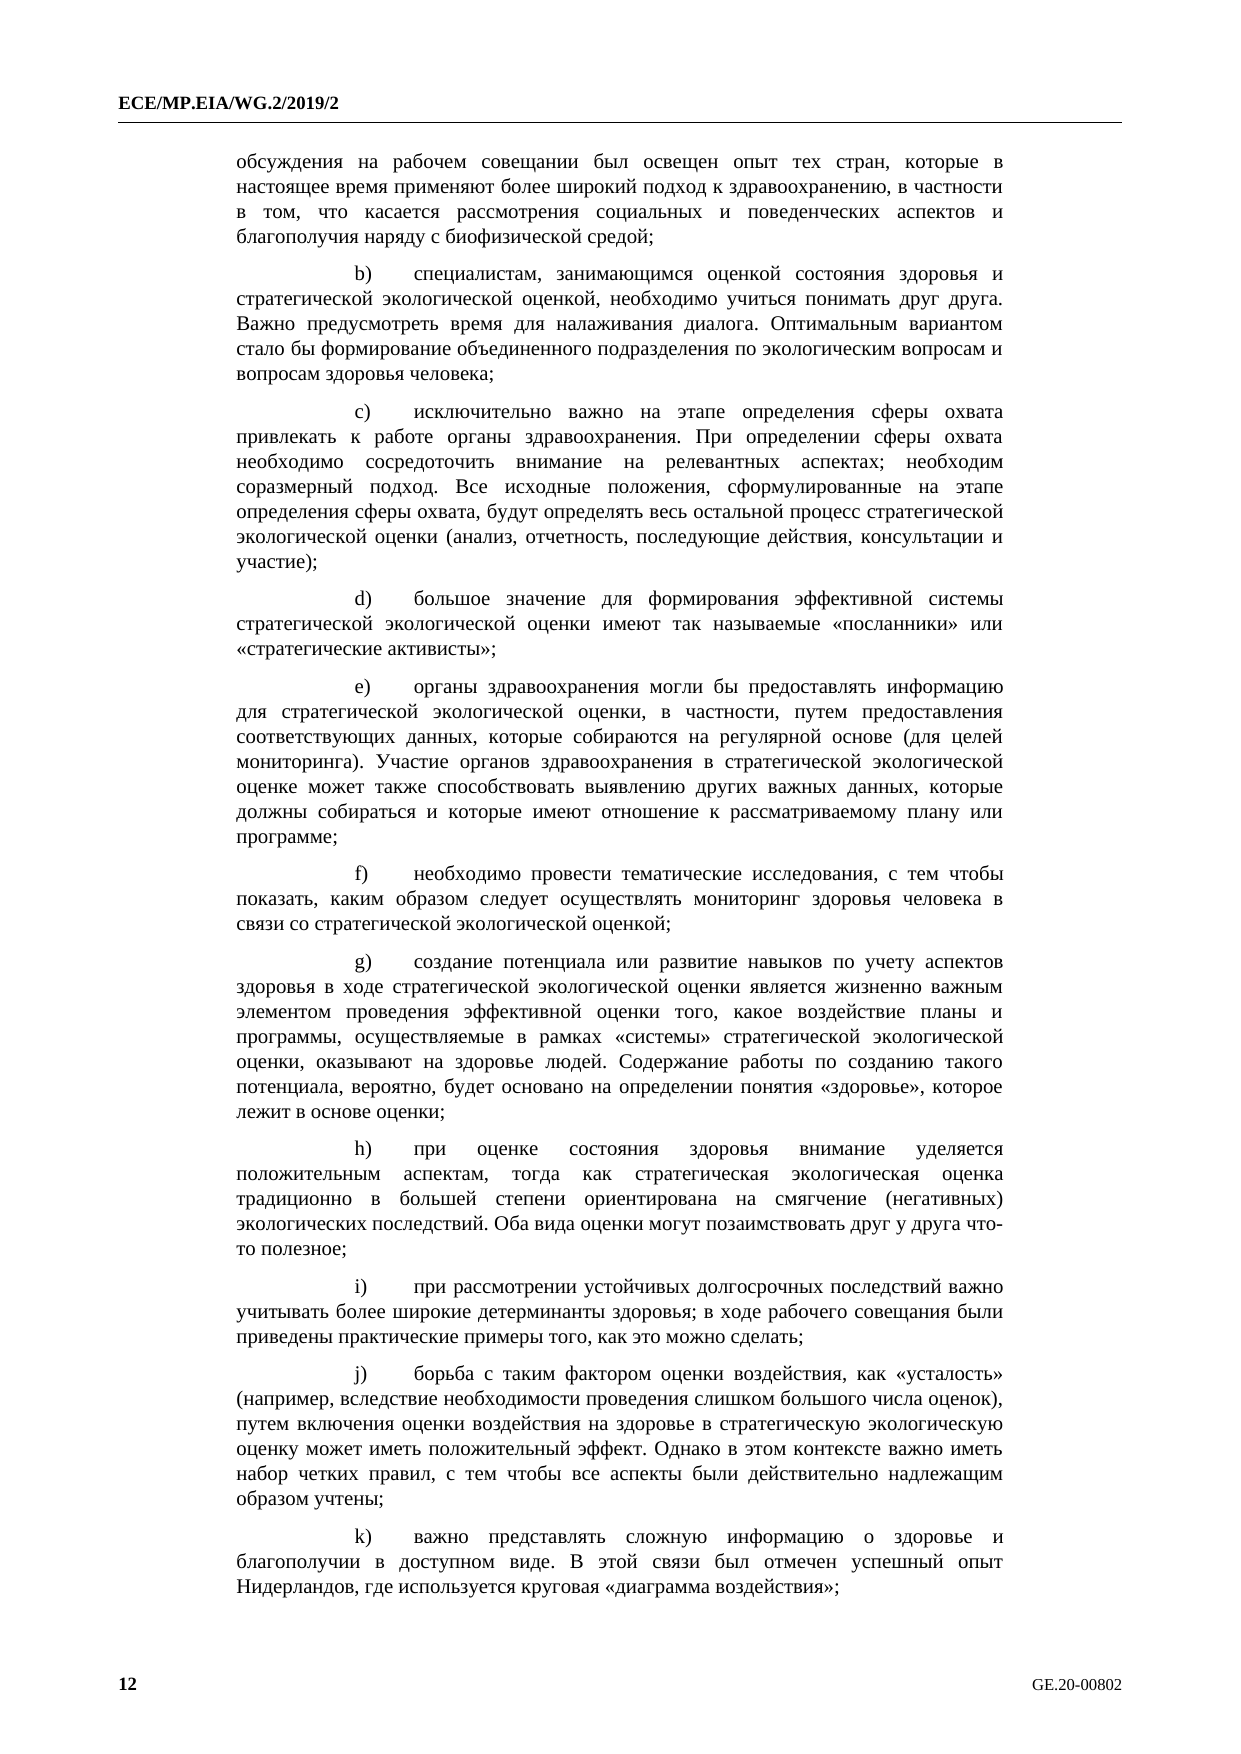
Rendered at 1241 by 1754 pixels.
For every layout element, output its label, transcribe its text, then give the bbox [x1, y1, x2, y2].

text d) большое значение для формирования эффективной системы стратегической экологической оценки имеют так называемые «посланники» или «стратегические активисты»; [236, 585, 1004, 660]
text i) при рассмотрении устойчивых долгосрочных последствий важно учитывать более широкие детерминанты здоровья; в ходе рабочего совещания были приведены практические примеры того, как это можно сделать; [236, 1273, 1004, 1348]
text f) необходимо провести тематические исследования, с тем чтобы показать, каким образом следует осуществлять мониторинг здоровья человека в связи со стратегической экологической оценкой; [236, 860, 1004, 935]
text j) борьба с таким фактором оценки воздействия, как «усталость» (например, вследствие необходимости проведения слишком большого числа оценок), путем включения оценки воздействия на здоровье в стратегическую экологическую оценку может иметь положительный эффект. Однако в этом контексте важно иметь набор четких правил, с тем чтобы все аспекты были действительно надлежащим образом учтены; [236, 1360, 1004, 1510]
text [236, 148, 1004, 248]
text e) органы здравоохранения могли бы предоставлять информацию для стратегической экологической оценки, в частности, путем предоставления соответствующих данных, которые собираются на регулярной основе (для целей мониторинга). Участие органов здравоохранения в стратегической экологической оценке может также способствовать выявлению других важных данных, которые должны собираться и которые имеют отношение к рассматриваемому плану или программе; [236, 673, 1004, 848]
text c) исключительно важно на этапе определения сферы охвата привлекать к работе органы здравоохранения. При определении сферы охвата необходимо сосредоточить внимание на релевантных аспектах; необходим соразмерный подход. Все исходные положения, сформулированные на этапе определения сферы охвата, будут определять весь остальной процесс стратегической экологической оценки (анализ, отчетность, последующие действия, консультации и участие); [236, 398, 1004, 573]
text g) создание потенциала или развитие навыков по учету аспектов здоровья в ходе стратегической экологической оценки является жизненно важным элементом проведения эффективной оценки того, какое воздействие планы и программы, осуществляемые в рамках «системы» стратегической экологической оценки, оказывают на здоровье людей. Содержание работы по созданию такого потенциала, вероятно, будет основано на определении понятия «здоровье», которое лежит в основе оценки; [236, 948, 1004, 1123]
text k) важно представлять сложную информацию о здоровье и благополучии в доступном виде. В этой связи был отмечен успешный опыт Нидерландов, где используется круговая «диаграмма воздействия»; [236, 1523, 1004, 1598]
text h) при оценке состояния здоровья внимание уделяется положительным аспектам, тогда как стратегическая экологическая оценка традиционно в большей степени ориентирована на смягчение (негативных) экологических последствий. Оба вида оценки могут позаимствовать друг у друга что-то полезное; [236, 1135, 1004, 1260]
text b) специалистам, занимающимся оценкой состояния здоровья и стратегической экологической оценкой, необходимо учиться понимать друг друга. Важно предусмотреть время для налаживания диалога. Оптимальным вариантом стало бы формирование объединенного подразделения по экологическим вопросам и вопросам здоровья человека; [236, 260, 1004, 385]
